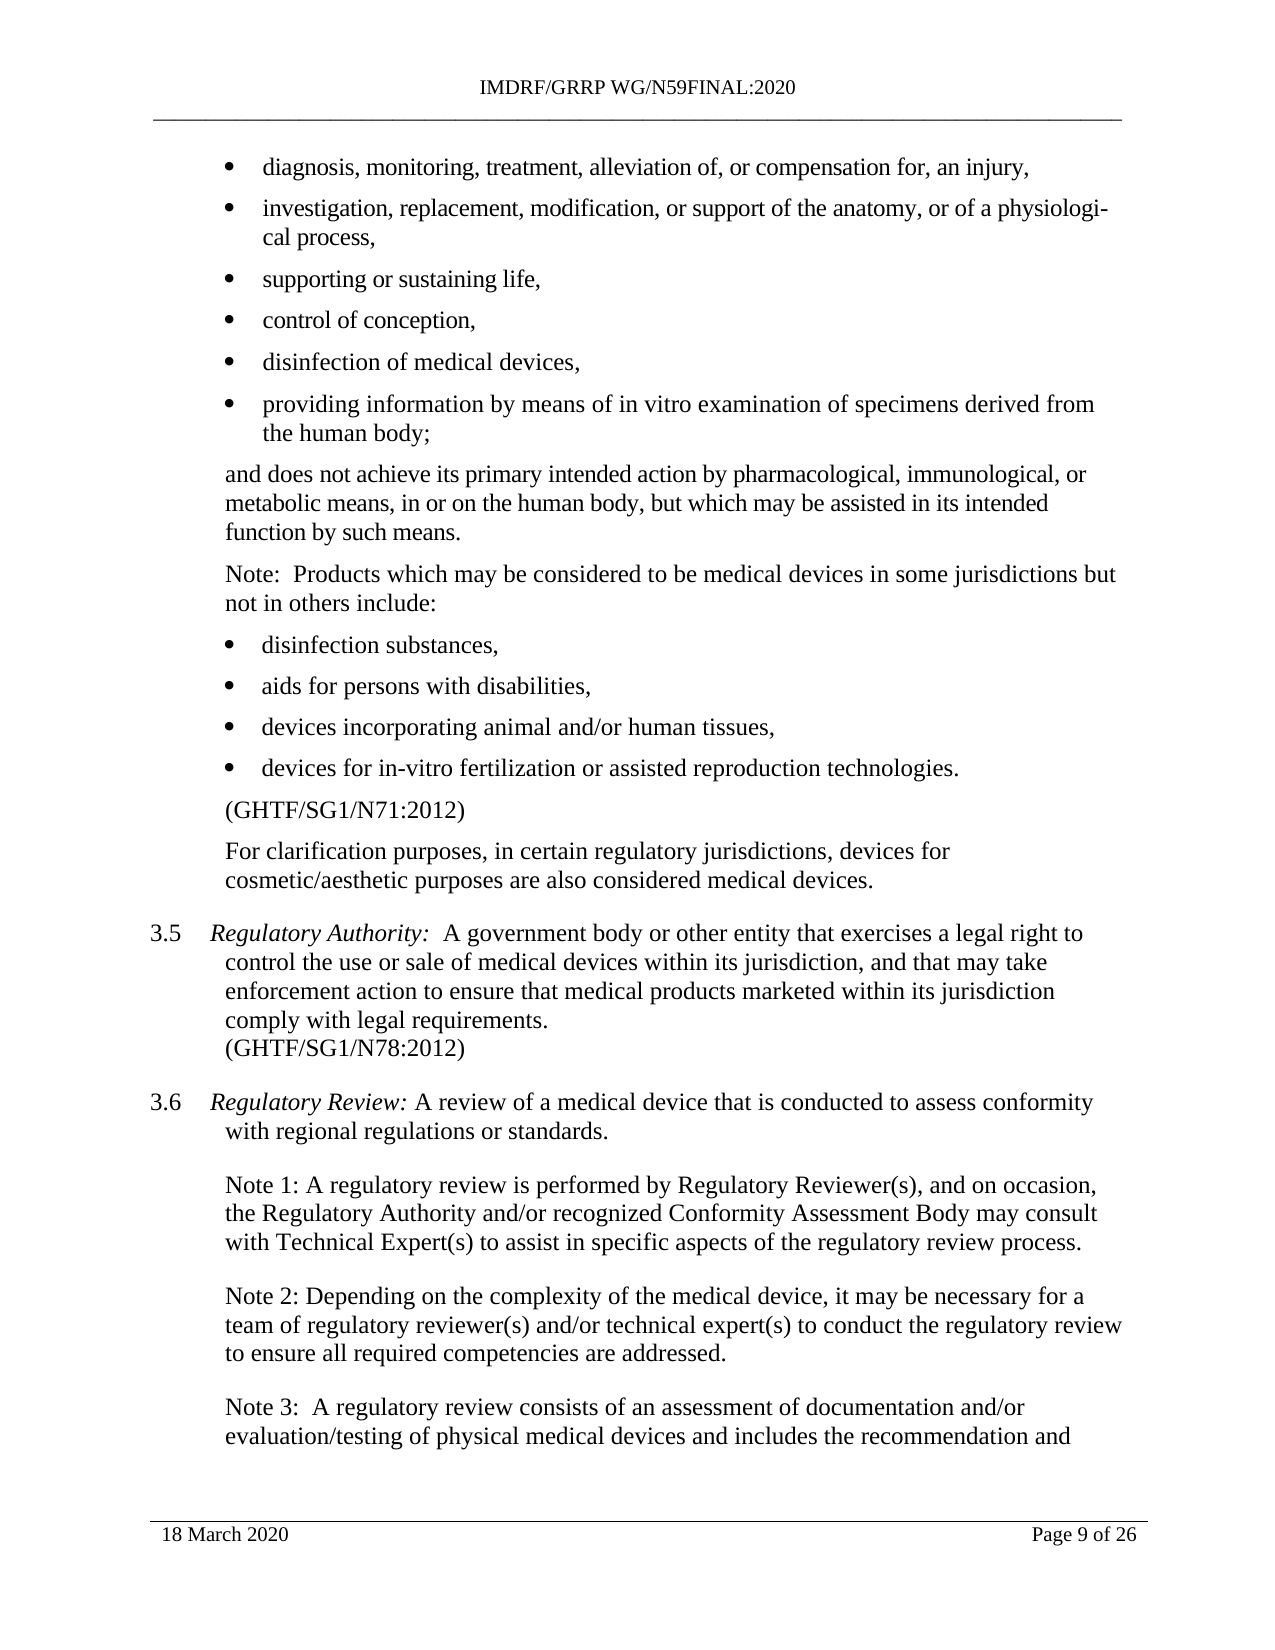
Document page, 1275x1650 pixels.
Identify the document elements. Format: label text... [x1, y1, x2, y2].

text and does not achieve its primary intended action by pharmacological, immunological, or metabolic means, in or on the human body, but which may be assisted in its intended function by such means. [225, 459, 1125, 547]
text (GHTF/SG1/N71:2012) [225, 795, 1125, 823]
list investigation, replacement, modification, or support of the anatomy, or of a physiological process, [225, 193, 1125, 252]
subtitle Regulatory Review: A review of a medical device that is conducted to assess conformity with regional regulations or standards. [150, 1087, 1125, 1145]
subtitle Regulatory Authority: A government body or other entity that exercises a legal right to control the use or sale of medical devices within its jurisdiction, and that may take enforcement action to ensure that medical products marketed within its jurisdiction comply with legal requirements. (GHTF/SG1/N78:2012) [150, 918, 1125, 1062]
list devices for in-vitro fertilization or assisted reproduction technologies. [225, 753, 1125, 782]
list disinfection substances, [225, 630, 1125, 658]
list supporting or sustaining life, [225, 264, 1125, 293]
list providing information by means of in vitro examination of specimens derived from the human body; [225, 389, 1125, 447]
list disinfection of medical devices, [225, 347, 1125, 376]
list diagnosis, monitoring, treatment, alleviation of, or compensation for, an injury, [225, 152, 1125, 181]
list aids for persons with disabilities, [225, 671, 1125, 700]
subtitle Note 2: Depending on the complexity of the medical device, it may be necessary for a team of regulatory reviewer(s) and/or technical expert(s) to conduct the regulatory review to ensure all required competencies are addressed. [225, 1281, 1125, 1367]
list control of conception, [225, 306, 1125, 335]
subtitle Note 1: A regulatory review is performed by Regulatory Reviewer(s), and on occasion, the Regulatory Authority and/or recognized Conformity Assessment Body may consult with Technical Expert(s) to assist in specific aspects of the regulatory review process. [225, 1170, 1125, 1256]
text For clarification purposes, in certain regulatory jurisdictions, devices for cosmetic/aesthetic purposes are also considered medical devices. [150, 836, 1125, 893]
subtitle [225, 1392, 1125, 1450]
text Note: Products which may be considered to be medical devices in some jurisdictions but not in others include: [225, 559, 1125, 617]
list devices incorporating animal and/or human tissues, [225, 712, 1125, 741]
